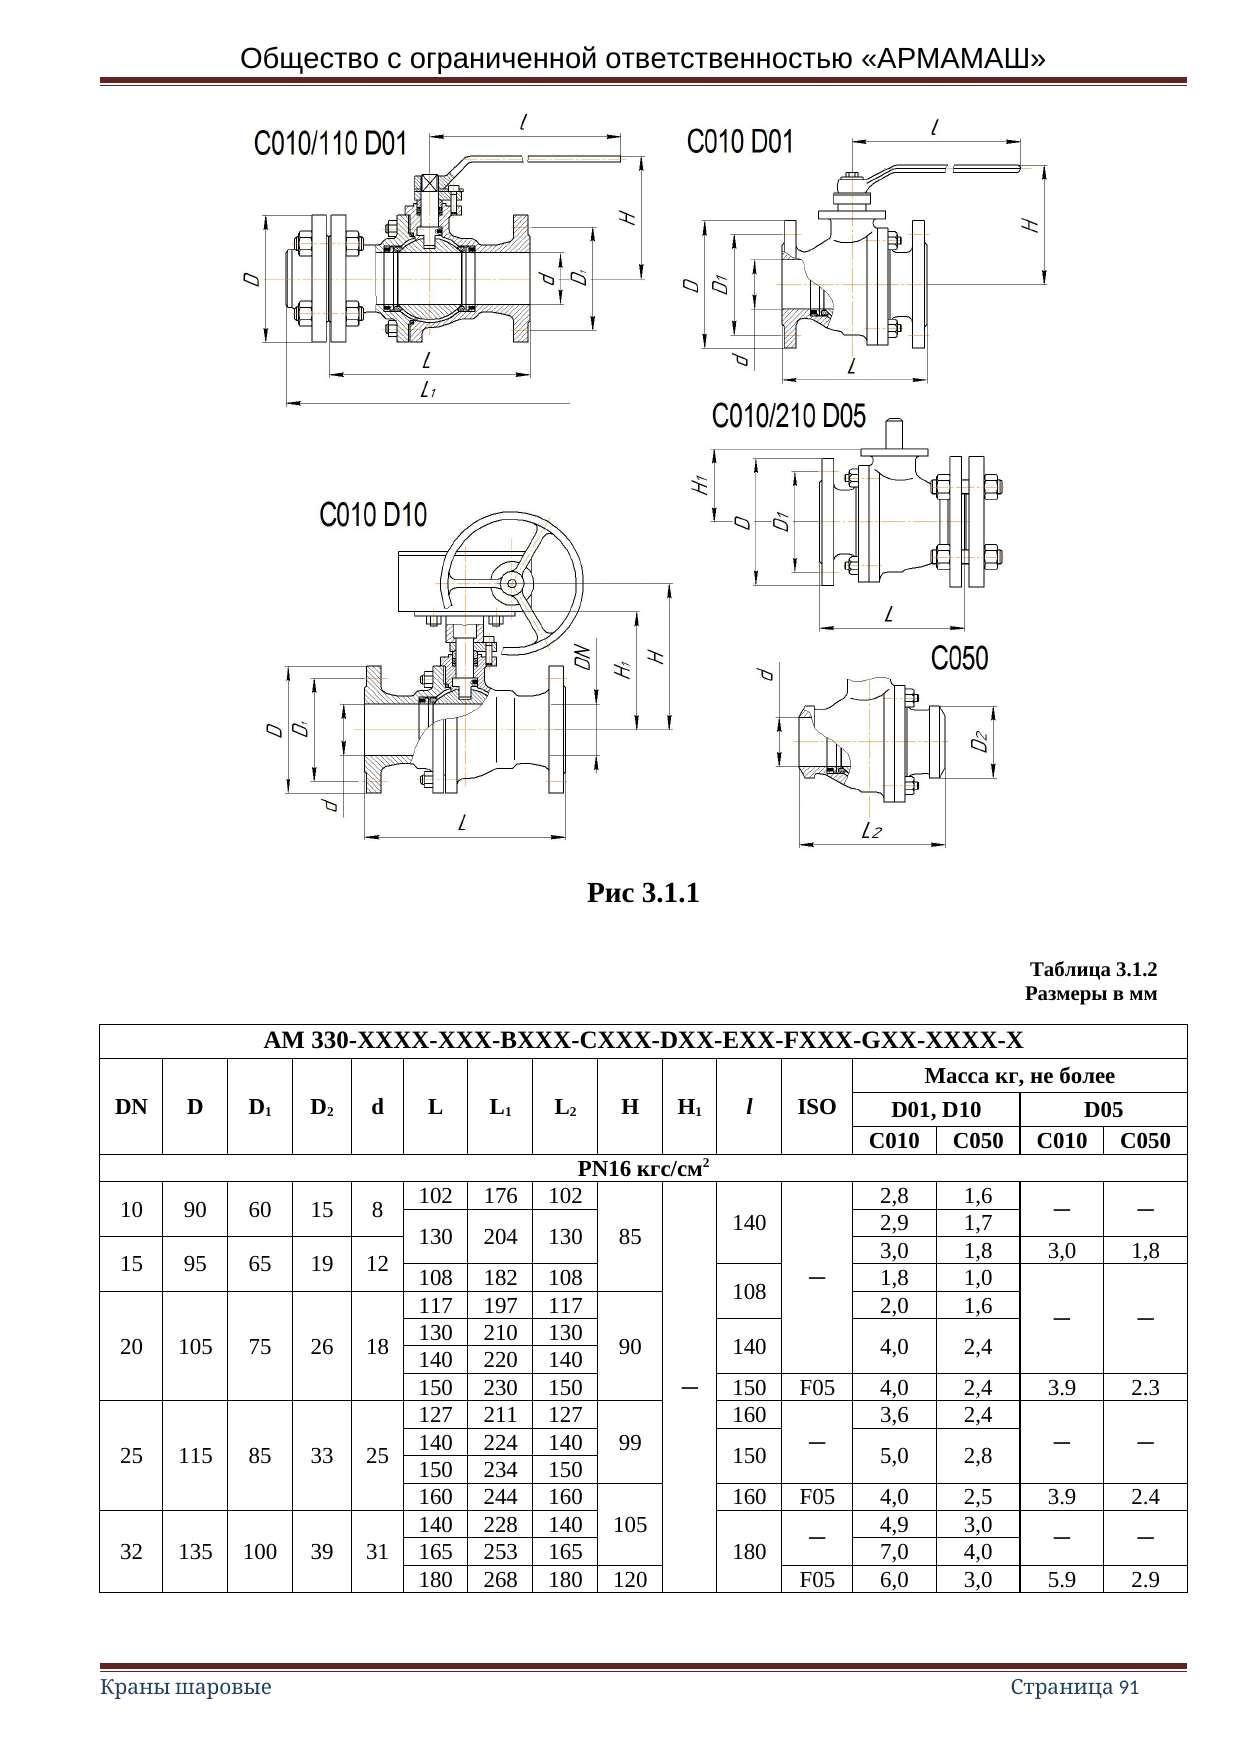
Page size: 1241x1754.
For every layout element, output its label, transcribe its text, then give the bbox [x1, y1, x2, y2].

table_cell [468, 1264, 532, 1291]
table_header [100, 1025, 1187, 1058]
text Таблица 3.1.2 [100, 956, 1157, 981]
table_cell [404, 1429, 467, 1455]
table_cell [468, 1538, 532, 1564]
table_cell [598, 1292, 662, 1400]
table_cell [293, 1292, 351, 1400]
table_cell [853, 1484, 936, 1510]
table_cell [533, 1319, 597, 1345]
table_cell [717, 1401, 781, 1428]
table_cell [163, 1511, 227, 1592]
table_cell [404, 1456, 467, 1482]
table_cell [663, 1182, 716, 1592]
picture [239, 111, 1048, 849]
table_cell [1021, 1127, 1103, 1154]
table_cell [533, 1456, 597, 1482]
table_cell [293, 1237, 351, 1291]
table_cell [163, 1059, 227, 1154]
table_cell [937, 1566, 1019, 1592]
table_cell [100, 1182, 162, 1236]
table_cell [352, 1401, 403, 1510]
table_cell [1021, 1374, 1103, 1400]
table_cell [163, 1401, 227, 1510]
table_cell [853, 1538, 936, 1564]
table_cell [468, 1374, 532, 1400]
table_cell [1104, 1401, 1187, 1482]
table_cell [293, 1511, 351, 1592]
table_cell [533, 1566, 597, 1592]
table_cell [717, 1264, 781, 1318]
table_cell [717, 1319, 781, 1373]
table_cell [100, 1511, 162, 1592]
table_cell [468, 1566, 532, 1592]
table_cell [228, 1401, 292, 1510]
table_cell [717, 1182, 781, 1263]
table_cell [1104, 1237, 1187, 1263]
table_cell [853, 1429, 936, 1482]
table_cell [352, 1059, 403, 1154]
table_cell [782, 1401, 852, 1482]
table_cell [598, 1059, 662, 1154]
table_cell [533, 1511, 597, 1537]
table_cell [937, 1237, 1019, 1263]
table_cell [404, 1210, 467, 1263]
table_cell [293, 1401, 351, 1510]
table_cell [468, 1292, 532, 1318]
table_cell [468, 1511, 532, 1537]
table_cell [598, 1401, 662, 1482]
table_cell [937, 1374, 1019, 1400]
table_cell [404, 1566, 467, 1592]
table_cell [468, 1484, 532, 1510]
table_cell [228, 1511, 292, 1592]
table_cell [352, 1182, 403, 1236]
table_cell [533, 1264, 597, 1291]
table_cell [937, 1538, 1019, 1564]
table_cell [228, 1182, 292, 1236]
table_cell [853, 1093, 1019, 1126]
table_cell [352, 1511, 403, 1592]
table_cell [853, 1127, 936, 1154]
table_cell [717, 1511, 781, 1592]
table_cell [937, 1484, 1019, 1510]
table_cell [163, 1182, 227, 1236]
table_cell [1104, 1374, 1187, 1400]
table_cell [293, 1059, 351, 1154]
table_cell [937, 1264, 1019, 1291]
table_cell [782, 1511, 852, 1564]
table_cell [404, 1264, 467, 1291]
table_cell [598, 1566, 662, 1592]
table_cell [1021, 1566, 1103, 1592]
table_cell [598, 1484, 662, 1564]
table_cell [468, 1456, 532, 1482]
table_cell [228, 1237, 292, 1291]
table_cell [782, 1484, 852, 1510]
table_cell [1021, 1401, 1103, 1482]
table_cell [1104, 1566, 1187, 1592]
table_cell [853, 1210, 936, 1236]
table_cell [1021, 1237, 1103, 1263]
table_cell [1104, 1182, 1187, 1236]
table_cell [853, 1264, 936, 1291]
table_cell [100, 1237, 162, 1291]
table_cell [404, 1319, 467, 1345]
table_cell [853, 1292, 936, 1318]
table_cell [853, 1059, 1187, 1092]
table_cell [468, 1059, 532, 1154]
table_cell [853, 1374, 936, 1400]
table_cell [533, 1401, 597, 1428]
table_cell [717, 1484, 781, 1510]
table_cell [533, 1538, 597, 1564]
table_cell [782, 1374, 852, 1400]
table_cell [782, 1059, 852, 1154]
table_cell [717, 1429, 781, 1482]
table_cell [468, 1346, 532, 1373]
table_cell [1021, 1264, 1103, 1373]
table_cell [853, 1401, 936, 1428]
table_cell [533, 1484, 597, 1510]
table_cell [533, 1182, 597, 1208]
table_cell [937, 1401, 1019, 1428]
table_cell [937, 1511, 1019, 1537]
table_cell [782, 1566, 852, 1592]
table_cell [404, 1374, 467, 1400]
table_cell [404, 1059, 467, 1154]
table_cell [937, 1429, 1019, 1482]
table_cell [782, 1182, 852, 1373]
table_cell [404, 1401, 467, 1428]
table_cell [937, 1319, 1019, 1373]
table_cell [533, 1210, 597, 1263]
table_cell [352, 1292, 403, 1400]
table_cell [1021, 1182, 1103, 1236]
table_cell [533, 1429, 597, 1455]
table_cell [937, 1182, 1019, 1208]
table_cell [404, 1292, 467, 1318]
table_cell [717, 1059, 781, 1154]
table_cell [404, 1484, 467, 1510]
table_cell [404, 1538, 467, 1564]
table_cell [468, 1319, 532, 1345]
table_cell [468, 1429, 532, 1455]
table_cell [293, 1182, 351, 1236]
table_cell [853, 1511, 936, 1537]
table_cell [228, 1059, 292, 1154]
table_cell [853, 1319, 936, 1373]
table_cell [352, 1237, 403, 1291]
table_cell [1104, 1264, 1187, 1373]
text Рис 3.1.1 [100, 875, 1187, 908]
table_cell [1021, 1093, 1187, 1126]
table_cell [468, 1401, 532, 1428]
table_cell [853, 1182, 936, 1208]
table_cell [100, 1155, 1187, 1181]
text Размеры в мм [100, 981, 1157, 1004]
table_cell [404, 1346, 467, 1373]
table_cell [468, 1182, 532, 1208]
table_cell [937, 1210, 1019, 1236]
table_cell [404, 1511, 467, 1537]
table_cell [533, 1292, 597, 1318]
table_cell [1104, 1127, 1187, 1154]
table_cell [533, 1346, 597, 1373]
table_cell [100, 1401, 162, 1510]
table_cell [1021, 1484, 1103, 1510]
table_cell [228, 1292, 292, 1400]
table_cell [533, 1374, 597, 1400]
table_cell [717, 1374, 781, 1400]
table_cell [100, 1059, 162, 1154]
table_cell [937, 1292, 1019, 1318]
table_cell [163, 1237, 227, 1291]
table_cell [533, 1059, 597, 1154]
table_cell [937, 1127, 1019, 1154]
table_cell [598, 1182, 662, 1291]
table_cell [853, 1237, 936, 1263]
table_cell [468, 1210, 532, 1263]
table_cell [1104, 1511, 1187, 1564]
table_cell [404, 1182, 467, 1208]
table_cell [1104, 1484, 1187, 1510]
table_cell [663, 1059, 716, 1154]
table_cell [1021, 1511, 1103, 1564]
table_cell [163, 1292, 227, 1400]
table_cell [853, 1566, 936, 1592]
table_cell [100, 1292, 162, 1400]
